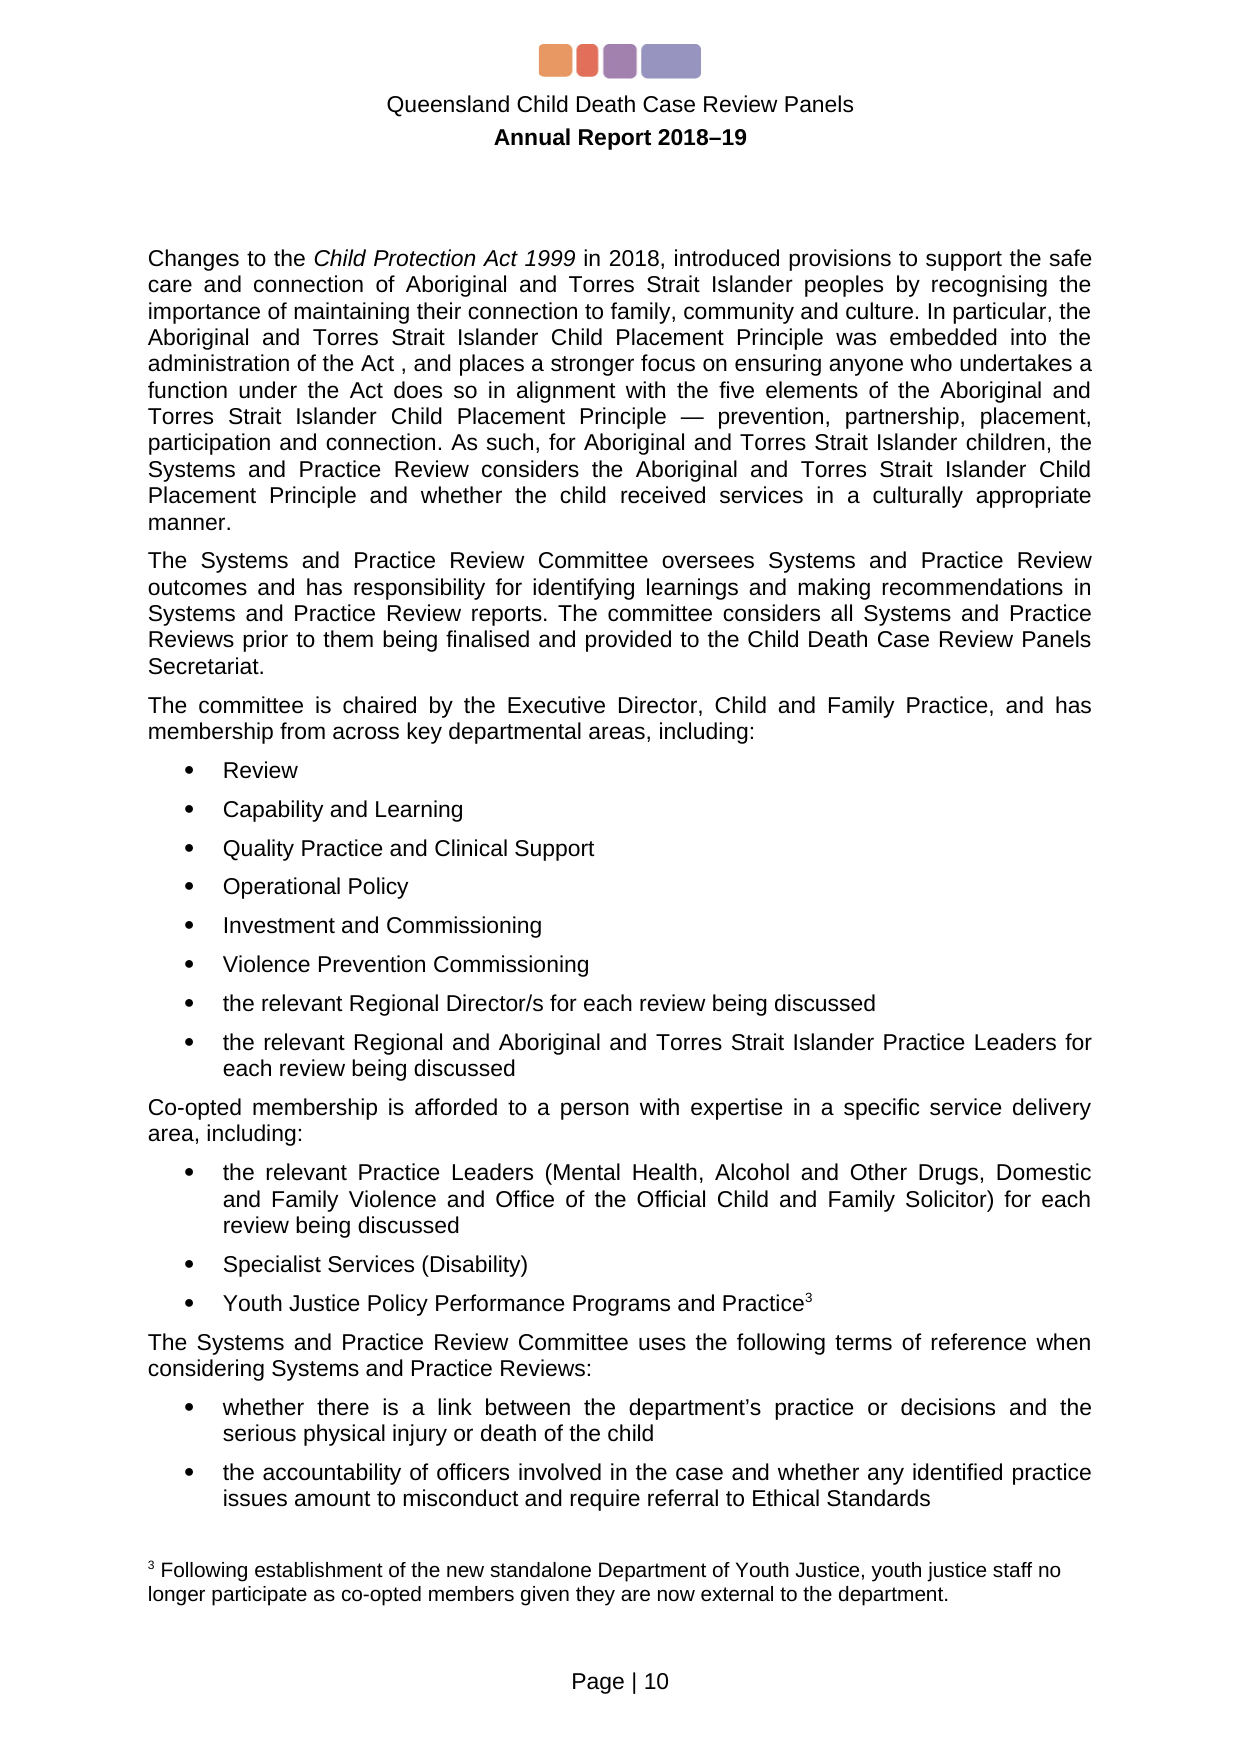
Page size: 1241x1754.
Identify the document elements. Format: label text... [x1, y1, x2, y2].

text Changes to the Child Protection Act 1999 in 2018, introduced provisions to support the safe care and connection of Aboriginal and Torres Strait Islander peoples by recognising the importance of maintaining their connection to family, community and culture. In particular, the Aboriginal and Torres Strait Islander Child Placement Principle was embedded into the administration of the Act , and places a stronger focus on ensuring anyone who undertakes a function under the Act does so in alignment with the five elements of the Aboriginal and Torres Strait Islander Child Placement Principle — prevention, partnership, placement, participation and connection. As such, for Aboriginal and Torres Strait Islander children, the Systems and Practice Review considers the Aboriginal and Torres Strait Islander Child Placement Principle and whether the child received services in a culturally appropriate manner. [148, 245, 1092, 535]
picture [538, 44, 702, 79]
list Youth Justice Policy Performance Programs and Practice [185, 1289, 1092, 1316]
list Quality Practice and Clinical Support [185, 834, 1092, 861]
list Capability and Learning [185, 796, 1092, 822]
list the relevant Practice Leaders (Mental Health, Alcohol and Other Drugs, Domestic and Family Violence and Office of the Official Child and Family Solicitor) for each review being discussed [185, 1159, 1092, 1238]
list Operational Policy [185, 873, 1092, 900]
list Specialist Services (Disability) [185, 1251, 1092, 1277]
list the relevant Regional Director/s for each review being discussed [185, 990, 1092, 1016]
list Violence Prevention Commissioning [185, 951, 1092, 977]
text Co-opted membership is afforded to a person with expertise in a specific service delivery area, including: [148, 1094, 1092, 1147]
list whether there is a link between the department’s practice or decisions and the serious physical injury or death of the child [185, 1394, 1092, 1446]
list Review [185, 757, 1092, 783]
text The committee is chaired by the Executive Director, Child and Family Practice, and has membership from across key departmental areas, including: [148, 692, 1092, 744]
list the relevant Regional and Aboriginal and Torres Strait Islander Practice Leaders for each review being discussed [185, 1029, 1092, 1081]
text The Systems and Practice Review Committee uses the following terms of reference when considering Systems and Practice Reviews: [148, 1328, 1092, 1381]
text The Systems and Practice Review Committee oversees Systems and Practice Review outcomes and has responsibility for identifying learnings and making recommendations in Systems and Practice Review reports. The committee considers all Systems and Practice Reviews prior to them being finalised and provided to the Child Death Case Review Panels Secretariat. [148, 547, 1092, 679]
list Investment and Commissioning [185, 912, 1092, 938]
list the accountability of officers involved in the case and whether any identified practice issues amount to misconduct and require referral to Ethical Standards [185, 1459, 1092, 1512]
